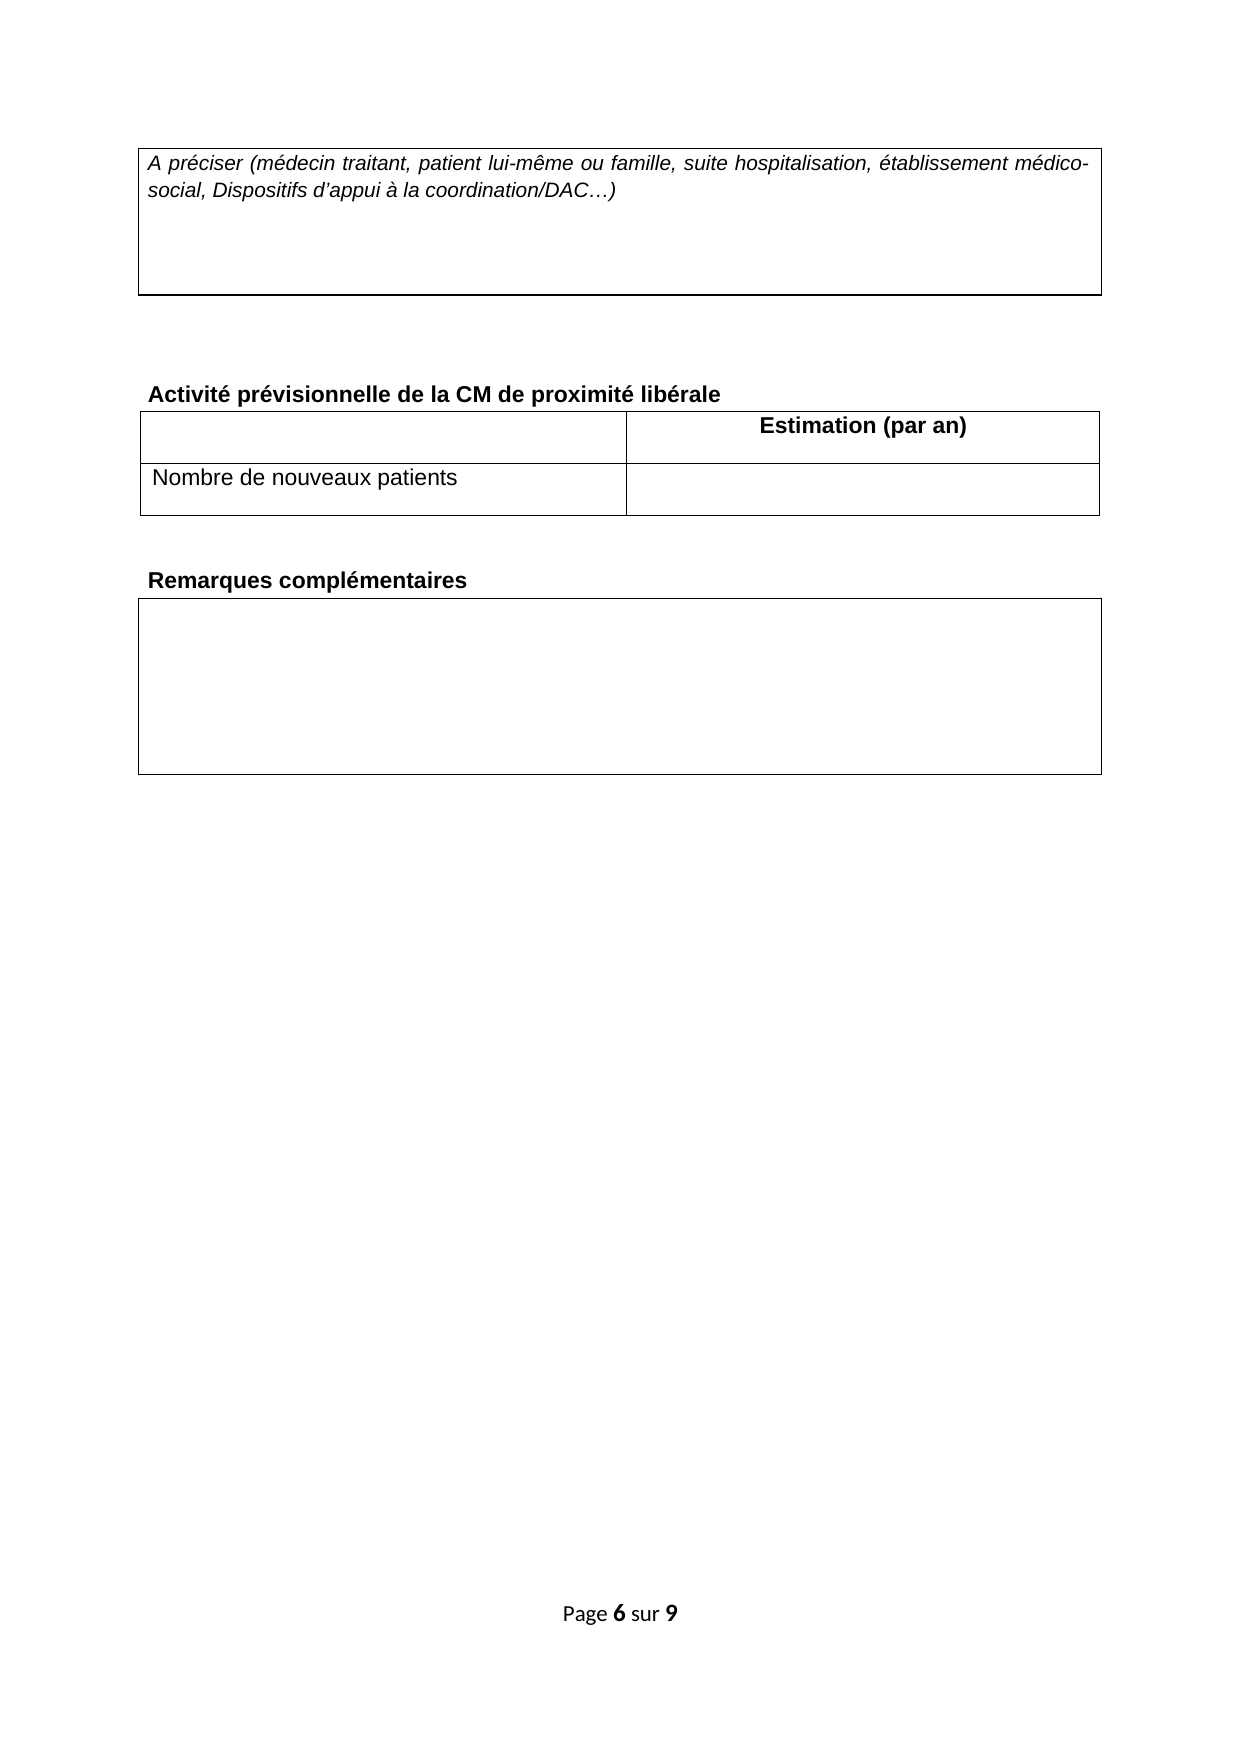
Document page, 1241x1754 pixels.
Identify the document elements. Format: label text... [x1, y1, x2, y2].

text Remarques complémentaires [148, 567, 1093, 593]
text A préciser (médecin traitant, patient lui-même ou famille, suite hospitalisation, établissement médico-social, Dispositifs d’appui à la coordination/DAC…) [139, 149, 1101, 202]
table_cell Nombre de nouveaux patients [141, 464, 626, 515]
table_header Estimation (par an) [627, 412, 1099, 463]
table_header [141, 412, 626, 463]
table_cell [627, 464, 1099, 515]
text Activité prévisionnelle de la CM de proximité libérale [148, 381, 1093, 407]
